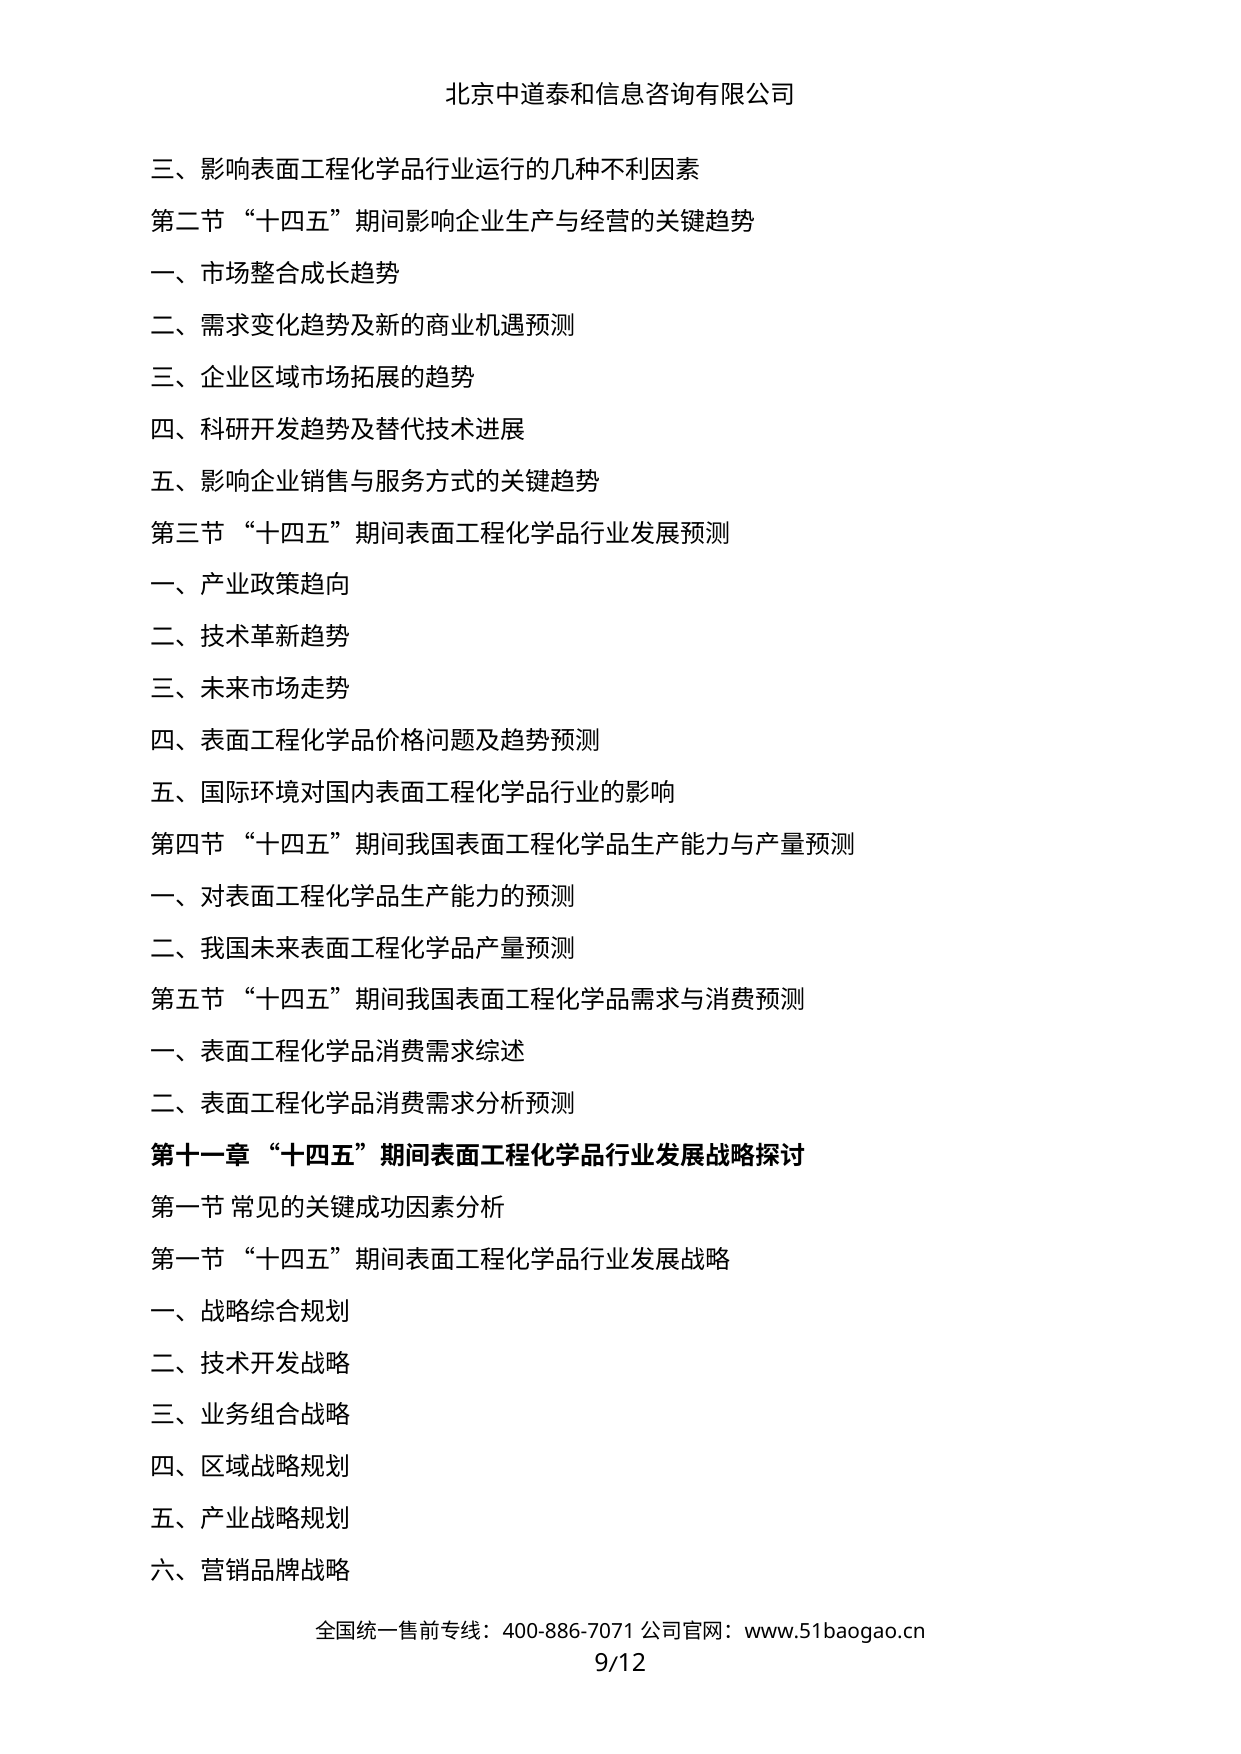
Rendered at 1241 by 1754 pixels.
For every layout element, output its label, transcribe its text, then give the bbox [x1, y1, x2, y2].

text 五、影响企业销售与服务方式的关键趋势 [150, 461, 1090, 497]
text 五、产业战略规划 [150, 1499, 1090, 1535]
text 三、影响表面工程化学品行业运行的几种不利因素 [150, 150, 1090, 186]
text 六、营销品牌战略 [150, 1551, 1090, 1587]
text 第十一章 “十四五”期间表面工程化学品行业发展战略探讨 [150, 1136, 1090, 1172]
text 一、表面工程化学品消费需求综述 [150, 1032, 1090, 1068]
text 第一节 常见的关键成功因素分析 [150, 1187, 1090, 1224]
text 二、技术革新趋势 [150, 617, 1090, 653]
text 二、需求变化趋势及新的商业机遇预测 [150, 306, 1090, 342]
text 第二节 “十四五”期间影响企业生产与经营的关键趋势 [150, 202, 1090, 238]
text 第五节 “十四五”期间我国表面工程化学品需求与消费预测 [150, 980, 1090, 1016]
text 第三节 “十四五”期间表面工程化学品行业发展预测 [150, 513, 1090, 549]
text 一、市场整合成长趋势 [150, 254, 1090, 290]
text 第一节 “十四五”期间表面工程化学品行业发展战略 [150, 1239, 1090, 1276]
text 一、产业政策趋向 [150, 565, 1090, 601]
text 一、战略综合规划 [150, 1291, 1090, 1327]
text 四、科研开发趋势及替代技术进展 [150, 409, 1090, 446]
text 二、表面工程化学品消费需求分析预测 [150, 1084, 1090, 1120]
text 四、表面工程化学品价格问题及趋势预测 [150, 721, 1090, 757]
text 一、对表面工程化学品生产能力的预测 [150, 876, 1090, 912]
text 五、国际环境对国内表面工程化学品行业的影响 [150, 772, 1090, 809]
text 三、企业区域市场拓展的趋势 [150, 357, 1090, 394]
text 二、技术开发战略 [150, 1343, 1090, 1379]
text 三、业务组合战略 [150, 1395, 1090, 1431]
text 四、区域战略规划 [150, 1447, 1090, 1483]
text 二、我国未来表面工程化学品产量预测 [150, 928, 1090, 964]
text 三、未来市场走势 [150, 669, 1090, 705]
text 第四节 “十四五”期间我国表面工程化学品生产能力与产量预测 [150, 824, 1090, 861]
